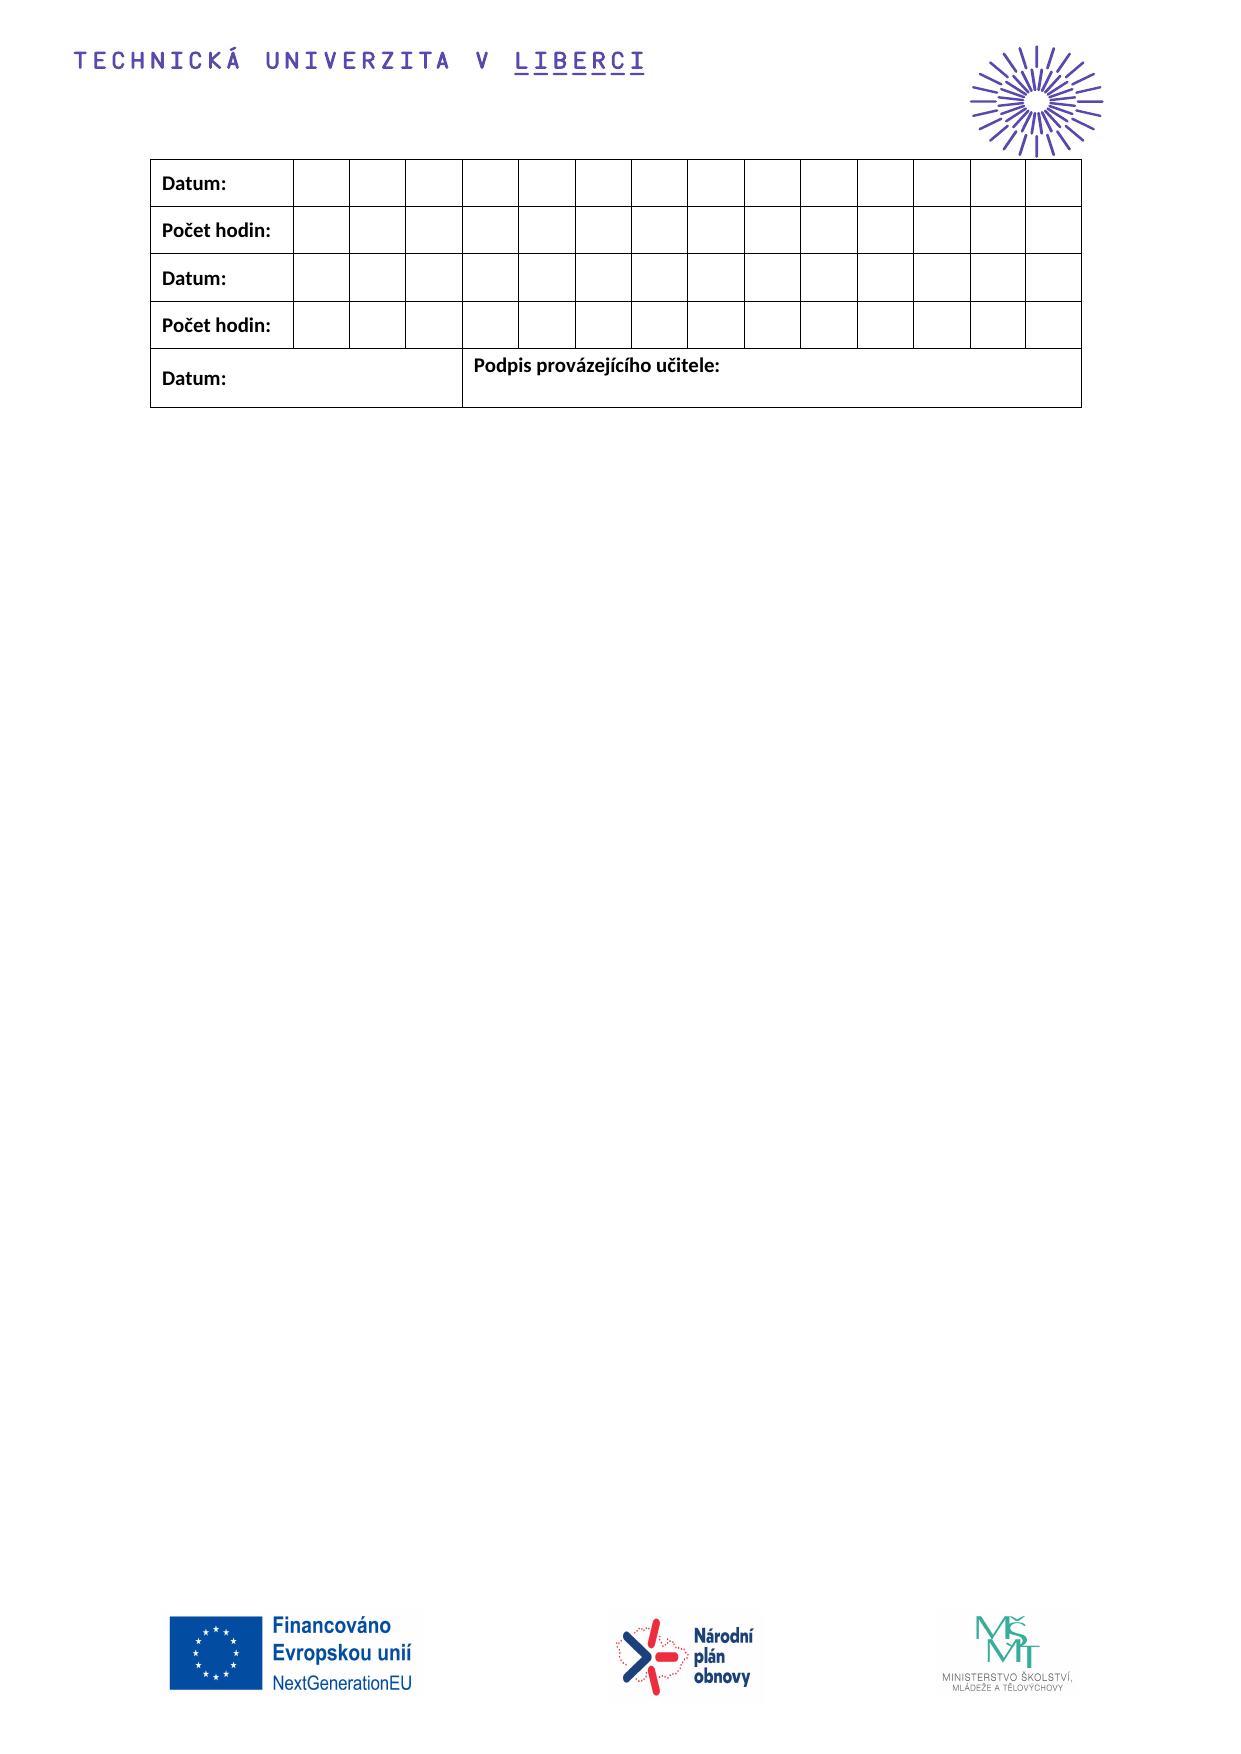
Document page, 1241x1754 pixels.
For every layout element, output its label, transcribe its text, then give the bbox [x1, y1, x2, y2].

table_cell [801, 302, 857, 348]
table_cell [688, 207, 744, 253]
table_header [745, 160, 800, 206]
table_cell [350, 302, 405, 348]
table_cell Podpis provázejícího učitele: [463, 349, 1081, 407]
table_cell [350, 254, 405, 301]
table_cell [576, 207, 631, 253]
table_cell [745, 302, 800, 348]
table_cell Počet hodin: [151, 207, 293, 253]
table_header [576, 160, 631, 206]
table_cell [1026, 302, 1081, 348]
table_header [858, 160, 913, 206]
table_cell [519, 207, 575, 253]
picture [936, 1610, 1079, 1697]
table_header [688, 160, 744, 206]
table_cell [688, 254, 744, 301]
table_header [350, 160, 405, 206]
table_cell [971, 207, 1025, 253]
table_cell [801, 207, 857, 253]
table_cell [519, 302, 575, 348]
table_cell [858, 302, 913, 348]
table_cell [914, 302, 970, 348]
table_cell [576, 254, 631, 301]
table_header [519, 160, 575, 206]
table_cell [294, 302, 349, 348]
picture [607, 1610, 766, 1705]
table_header [1026, 160, 1081, 206]
table_cell Počet hodin: [151, 302, 293, 348]
table_cell [632, 254, 687, 301]
table_header [914, 160, 970, 206]
table_cell [406, 254, 462, 301]
table_cell [688, 302, 744, 348]
table_cell [1026, 254, 1081, 301]
table_cell [463, 302, 518, 348]
table_cell [858, 254, 913, 301]
table_cell [406, 207, 462, 253]
table_cell [914, 254, 970, 301]
table_cell Datum: [151, 349, 462, 407]
picture [161, 1610, 428, 1695]
table_cell [519, 254, 575, 301]
table_header [294, 160, 349, 206]
table_header [801, 160, 857, 206]
table_cell [801, 254, 857, 301]
table_cell [294, 207, 349, 253]
table_cell [632, 207, 687, 253]
table_cell [350, 207, 405, 253]
table_cell [745, 254, 800, 301]
table_cell [914, 207, 970, 253]
table_cell [406, 302, 462, 348]
table_cell [294, 254, 349, 301]
table_cell [971, 302, 1025, 348]
table_cell [1026, 207, 1081, 253]
table_header [406, 160, 462, 206]
table_cell [632, 302, 687, 348]
table_cell [576, 302, 631, 348]
table_header [971, 160, 1025, 206]
table_header Datum: [151, 160, 293, 206]
table_cell [858, 207, 913, 253]
table_cell Datum: [151, 254, 293, 301]
table_header [632, 160, 687, 206]
table_cell [463, 254, 518, 301]
table_cell [745, 207, 800, 253]
table_cell [463, 207, 518, 253]
table_cell [971, 254, 1025, 301]
table_header [463, 160, 518, 206]
